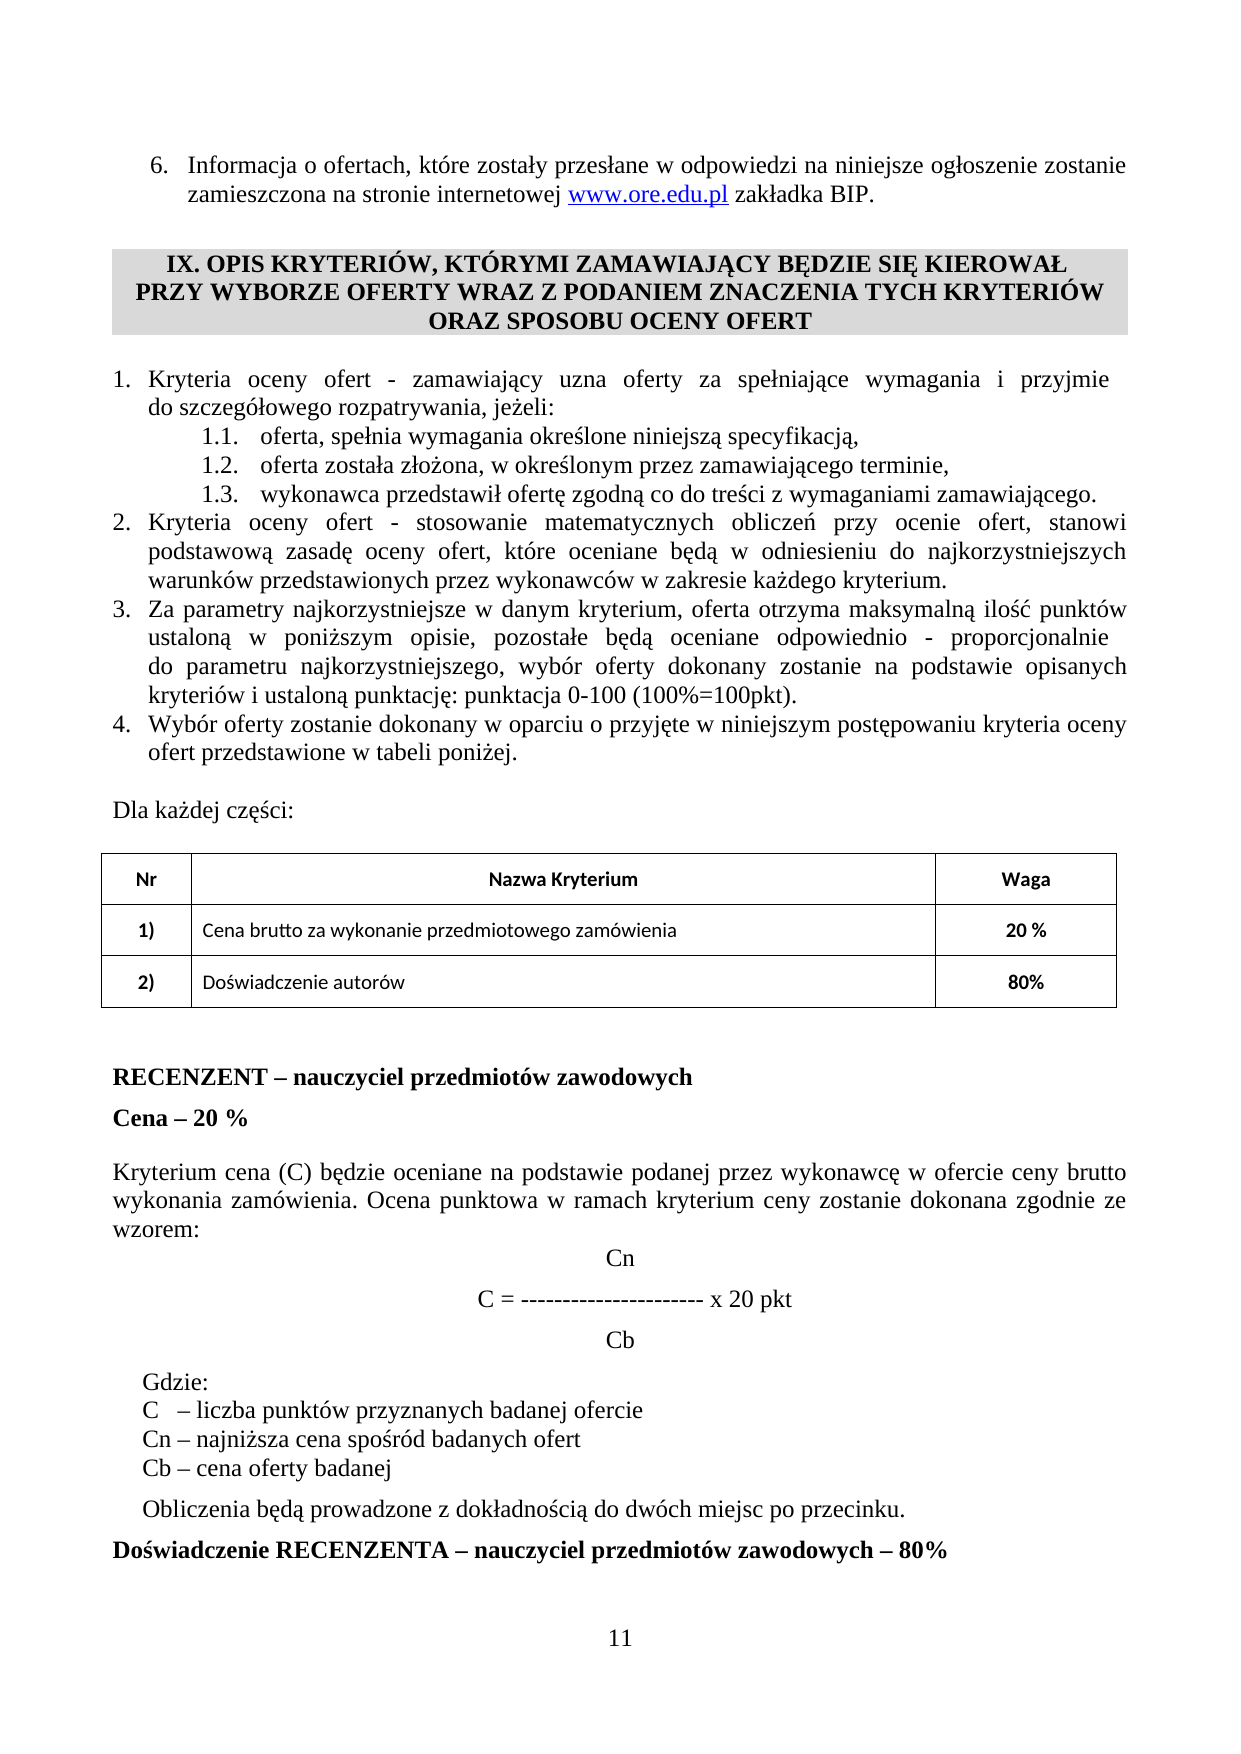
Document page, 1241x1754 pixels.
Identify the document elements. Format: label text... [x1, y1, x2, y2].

text Dla każdej części: [112, 795, 1128, 824]
text C – liczba punktów przyznanych badanej ofercie [142, 1395, 1128, 1424]
list Za parametry najkorzystniejsze w danym kryterium, oferta otrzyma maksymalną ilość punktów ustaloną w poniższym opisie, pozostałe będą oceniane odpowiednio - proporcjonalnie do parametru najkorzystniejszego, wybór oferty dokonany zostanie na podstawie opisanych kryteriów i ustaloną punktację: punktacja 0-100 (100%=100pkt). [112, 594, 1128, 709]
text IX. OPIS KRYTERIÓW, KTÓRYMI ZAMAWIAJĄCY BĘDZIE SIĘ KIEROWAŁ PRZY WYBORZE OFERTY WRAZ Z PODANIEM ZNACZENIA TYCH KRYTERIÓW ORAZ SPOSOBU OCENY OFERT [112, 249, 1128, 335]
table_cell 1) [102, 905, 191, 955]
text 1.3. wykonawca przedstawił ofertę zgodną co do treści z wymaganiami zamawiającego. [201, 479, 1128, 507]
table_header Nr [102, 854, 191, 904]
text C = ---------------------- x 20 pkt [142, 1284, 1128, 1313]
text Cn [112, 1243, 1128, 1272]
text Obliczenia będą prowadzone z dokładnością do dwóch miejsc po przecinku. [142, 1494, 1128, 1523]
table_header Waga [936, 854, 1116, 904]
text 1.2. oferta została złożona, w określonym przez zamawiającego terminie, [201, 450, 1128, 479]
list Informacja o ofertach, które zostały przesłane w odpowiedzi na niniejsze ogłoszenie zostanie zamieszczona na stronie internetowej www.ore.edu.pl zakładka BIP. [150, 150, 1128, 207]
text Kryterium cena (C) będzie oceniane na podstawie podanej przez wykonawcę w ofercie ceny brutto wykonania zamówienia. Ocena punktowa w ramach kryterium ceny zostanie dokonana zgodnie ze wzorem: [112, 1157, 1128, 1243]
table_cell 80% [936, 956, 1116, 1007]
table_cell Cena brutto za wykonanie przedmiotowego zamówienia [192, 905, 935, 955]
list Kryteria oceny ofert - stosowanie matematycznych obliczeń przy ocenie ofert, stanowi podstawową zasadę oceny ofert, które oceniane będą w odniesieniu do najkorzystniejszych warunków przedstawionych przez wykonawców w zakresie każdego kryterium. [112, 507, 1128, 594]
text Cn – najniższa cena spośród badanych ofert [142, 1424, 1128, 1453]
text 1.1. oferta, spełnia wymagania określone niniejszą specyfikacją, [201, 421, 1128, 450]
text RECENZENT – nauczyciel przedmiotów zawodowych [112, 1062, 1128, 1090]
table_cell Doświadczenie autorów [192, 956, 935, 1007]
text Doświadczenie RECENZENTA – nauczyciel przedmiotów zawodowych – 80% [112, 1535, 1128, 1564]
list Kryteria oceny ofert - zamawiający uzna oferty za spełniające wymagania i przyjmie do szczegółowego rozpatrywania, jeżeli: [112, 364, 1128, 421]
list Wybór oferty zostanie dokonany w oparciu o przyjęte w niniejszym postępowaniu kryteria oceny ofert przedstawione w tabeli poniżej. [112, 709, 1128, 766]
text Cb [112, 1325, 1128, 1354]
table_cell 20 % [936, 905, 1116, 955]
text Cb – cena oferty badanej [142, 1453, 1128, 1482]
table_cell 2) [102, 956, 191, 1007]
text Gdzie: [142, 1367, 1128, 1395]
text Cena – 20 % [112, 1103, 1128, 1132]
table_header Nazwa Kryterium [192, 854, 935, 904]
